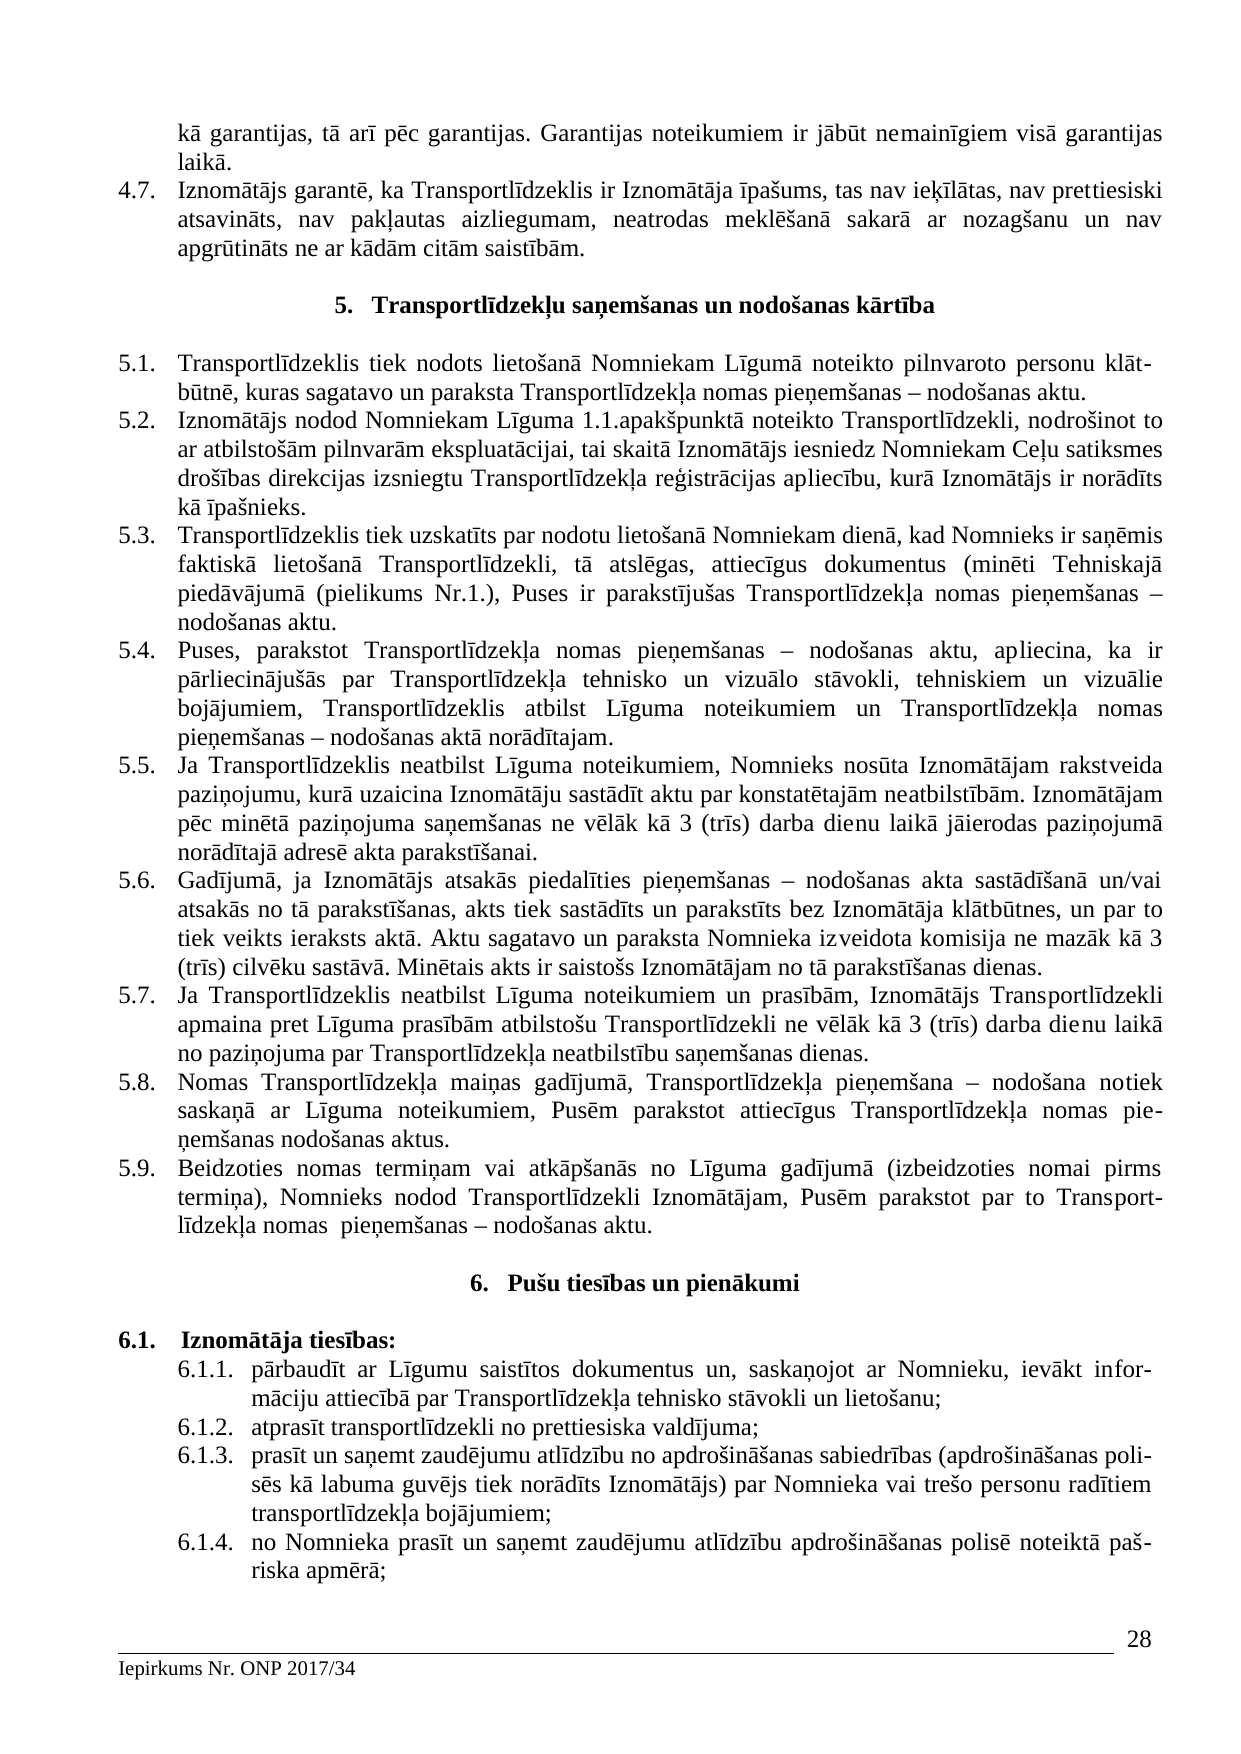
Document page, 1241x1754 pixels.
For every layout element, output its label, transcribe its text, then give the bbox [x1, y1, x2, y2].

list Puses, parakstot Transportlīdzekļa nomas pieņemšanas – nodošanas aktu, apliecina, ka ir pārliecinājušās par Transportlīdzekļa tehnisko un vizuālo stāvokli, tehniskiem un vizuālie bojājumiem, Transportlīdzeklis atbilst Līguma noteikumiem un Transportlīdzekļa nomas pieņemšanas – nodošanas aktā norādītajam. [118, 636, 1163, 751]
list Iznomātājs garantē, ka Transportlīdzeklis ir Iznomātāja īpašums, tas nav ieķīlātas, nav prettiesiski atsavināts, nav pakļautas aizliegumam, neatrodas meklēšanā sakarā ar nozagšanu un nav apgrūtināts ne ar kādām citām saistībām. [118, 176, 1163, 262]
list Ja Transportlīdzeklis neatbilst Līguma noteikumiem, Nomnieks nosūta Iznomātājam rakstveida paziņojumu, kurā uzaicina Iznomātāju sastādīt aktu par konstatētajām neatbilstībām. Iznomātājam pēc minētā paziņojuma saņemšanas ne vēlāk kā 3 (trīs) darba dienu laikā jāierodas paziņojumā norādītajā adresē akta parakstīšanai. [118, 751, 1163, 866]
list Iznomātājs nodod Nomniekam Līguma 1.1.apakšpunktā noteikto Transportlīdzekli, nodrošinot to ar atbilstošām pilnvarām ekspluatācijai, tai skaitā Iznomātājs iesniedz Nomniekam Ceļu satiksmes drošības direkcijas izsniegtu Transportlīdzekļa reģistrācijas apliecību, kurā Iznomātājs ir norādīts kā īpašnieks. [118, 406, 1163, 521]
list Ja Transportlīdzeklis neatbilst Līguma noteikumiem un prasībām, Iznomātājs Transportlīdzekli apmaina pret Līguma prasībām atbilstošu Transportlīdzekli ne vēlāk kā 3 (trīs) darba dienu laikā no paziņojuma par Transportlīdzekļa neatbilstību saņemšanas dienas. [118, 981, 1163, 1067]
list Transportlīdzekļu saņemšanas un nodošanas kārtība [118, 291, 1152, 319]
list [118, 118, 1163, 176]
list Nomas Transportlīdzekļa maiņas gadījumā, Transportlīdzekļa pieņemšana – nodošana notiek saskaņā ar Līguma noteikumiem, Pusēm parakstot attiecīgus Transportlīdzekļa nomas pieņemšanas nodošanas aktus. [118, 1067, 1163, 1153]
list Pušu tiesības un pienākumi [118, 1268, 1152, 1297]
list Transportlīdzeklis tiek nodots lietošanā Nomniekam Līgumā noteikto pilnvaroto personu klātbūtnē, kuras sagatavo un paraksta Transportlīdzekļa nomas pieņemšanas – nodošanas aktu. [118, 348, 1152, 406]
list prasīt un saņemt zaudējumu atlīdzību no apdrošināšanas sabiedrības (apdrošināšanas polisēs kā labuma guvējs tiek norādīts Iznomātājs) par Nomnieka vai trešo personu radītiem transportlīdzekļa bojājumiem; [177, 1441, 1152, 1527]
list pārbaudīt ar Līgumu saistītos dokumentus un, saskaņojot ar Nomnieku, ievākt informāciju attiecībā par Transportlīdzekļa tehnisko stāvokli un lietošanu; [177, 1354, 1152, 1412]
list Transportlīdzeklis tiek uzskatīts par nodotu lietošanā Nomniekam dienā, kad Nomnieks ir saņēmis faktiskā lietošanā Transportlīdzekli, tā atslēgas, attiecīgus dokumentus (minēti Tehniskajā piedāvājumā (pielikums Nr.1.), Puses ir parakstījušas Transportlīdzekļa nomas pieņemšanas – nodošanas aktu. [118, 521, 1163, 636]
list Gadījumā, ja Iznomātājs atsakās piedalīties pieņemšanas – nodošanas akta sastādīšanā un/vai atsakās no tā parakstīšanas, tiek sastādīts un parakstīts bez Iznomātāja klātbūtnes, un par to tiek veikts ieraksts aktā. Aktu sagatavo un paraksta Nomnieka izveidota komisija ne mazāk kā 3 (trīs) cilvēku sastāvā. Minētais ir saistošs Iznomātājam no tā parakstīšanas dienas. [118, 866, 1163, 981]
list no Nomnieka prasīt un saņemt zaudējumu atlīdzību apdrošināšanas polisē noteiktā pašriska apmērā; [177, 1527, 1152, 1584]
list Beidzoties nomas termiņam vai atkāpšanās no Līguma gadījumā (izbeidzoties nomai pirms termiņa), Nomnieks nodod Transportlīdzekli Iznomātājam, Pusēm parakstot par to Transportlīdzekļa nomas pieņemšanas – nodošanas aktu. [118, 1153, 1163, 1239]
list Iznomātāja tiesības: [118, 1326, 1152, 1354]
list atprasīt transportlīdzekli no prettiesiska valdījuma; [177, 1412, 1152, 1441]
